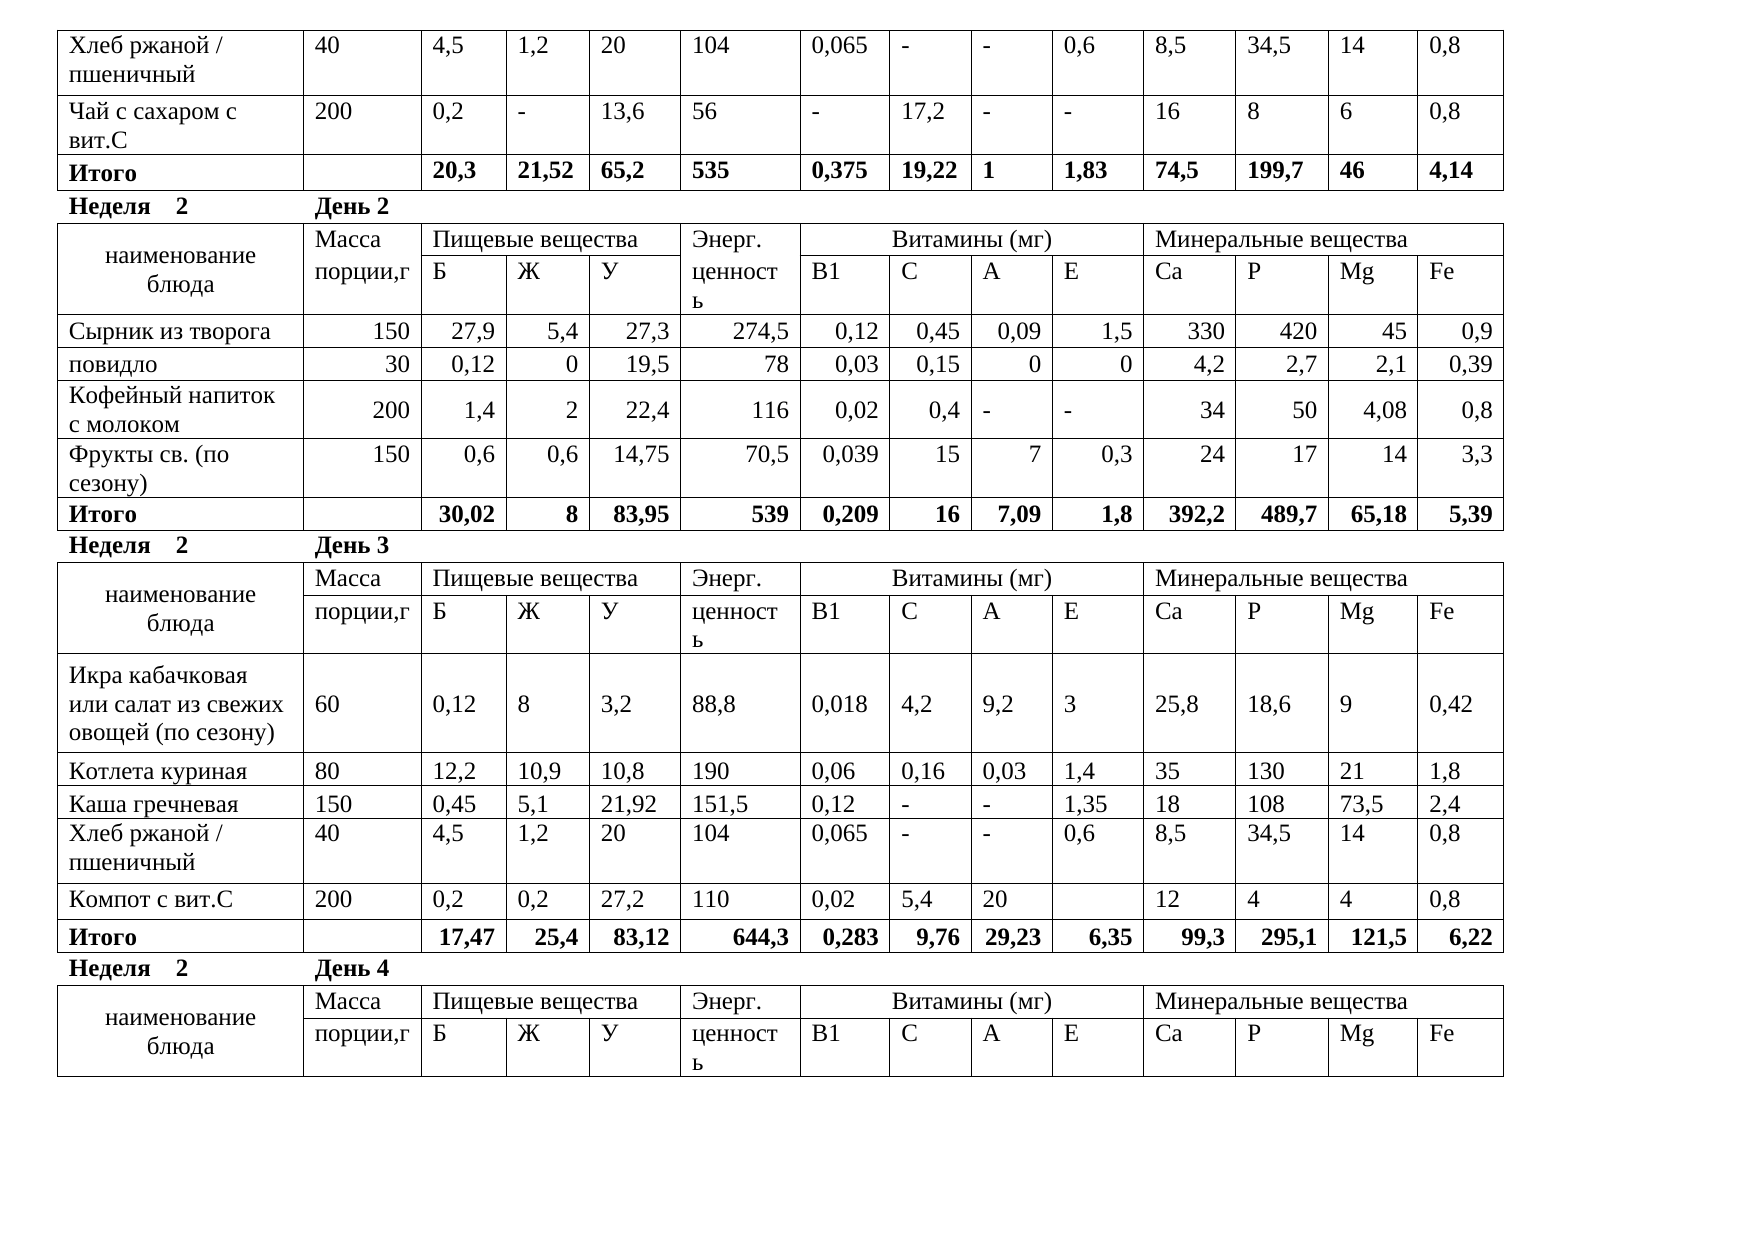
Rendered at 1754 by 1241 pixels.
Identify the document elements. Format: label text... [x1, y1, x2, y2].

table_cell 83,95 [590, 498, 680, 529]
table_cell 35 [1144, 753, 1235, 784]
table_cell День 3 [303, 531, 421, 562]
table_cell Mg [1329, 256, 1417, 314]
table_cell [589, 953, 681, 985]
table_cell 16 [1144, 96, 1235, 154]
table_cell 0,15 [890, 348, 971, 379]
table_cell [421, 953, 506, 985]
table_cell 150 [304, 786, 421, 817]
table_cell Масса [304, 986, 421, 1017]
table_cell [304, 155, 421, 190]
table_cell 1,2 [507, 31, 589, 95]
table_cell 8,5 [1144, 819, 1235, 883]
table_cell Пищевые вещества [422, 986, 680, 1017]
table_cell 25,4 [507, 920, 589, 952]
table_cell Р [1236, 1019, 1328, 1076]
table_cell 14 [1329, 439, 1417, 497]
table_cell С [890, 256, 971, 314]
table_cell - [890, 819, 971, 883]
table_cell 1,4 [422, 381, 506, 438]
table_cell 99,3 [1144, 920, 1235, 952]
table_cell [589, 531, 681, 562]
table_cell 27,3 [590, 315, 680, 347]
table_cell [1052, 531, 1143, 562]
table_cell 200 [304, 381, 421, 438]
table_cell - [972, 31, 1052, 95]
table_cell 34,5 [1236, 819, 1328, 883]
table_cell 644,3 [681, 920, 800, 952]
table_cell 25,8 [1144, 654, 1235, 752]
table_cell 110 [681, 884, 800, 919]
table_cell 27,2 [590, 884, 680, 919]
table_cell 0,018 [801, 654, 889, 752]
table_cell С [890, 596, 971, 653]
table_cell 0,8 [1418, 96, 1503, 154]
table_cell 0,375 [801, 155, 889, 190]
table_cell - [972, 381, 1052, 438]
table_cell 4,5 [422, 819, 506, 883]
table_cell 8 [507, 498, 589, 529]
table_cell 4,14 [1418, 155, 1503, 190]
table_cell 1,5 [1053, 315, 1143, 347]
table_cell 108 [1236, 786, 1328, 817]
table_cell 30 [304, 348, 421, 379]
table_cell Са [1144, 596, 1235, 653]
table_cell 34 [1144, 381, 1235, 438]
table_cell 295,1 [1236, 920, 1328, 952]
table_cell 14 [1329, 819, 1417, 883]
table_cell Ж [507, 1019, 589, 1076]
table_cell Е [1053, 256, 1143, 314]
table_cell 14 [1329, 31, 1417, 95]
table_cell ценность [681, 596, 800, 653]
table_cell 0,03 [801, 348, 889, 379]
table_cell Минеральные вещества [1144, 986, 1503, 1017]
table_cell 4,08 [1329, 381, 1417, 438]
table_cell 0,09 [972, 315, 1052, 347]
table_cell 20 [590, 31, 680, 95]
table_cell Fe [1418, 1019, 1503, 1076]
table_cell 3,2 [590, 654, 680, 752]
table_cell Fe [1418, 256, 1503, 314]
table_cell 0,2 [507, 884, 589, 919]
table_cell 17 [1236, 439, 1328, 497]
table_cell 489,7 [1236, 498, 1328, 529]
table_cell 6,22 [1418, 920, 1503, 952]
table_cell 4,2 [1144, 348, 1235, 379]
table_cell Энерг. [681, 986, 800, 1017]
table_cell В1 [801, 596, 889, 653]
table_cell 0,3 [1053, 439, 1143, 497]
table_cell 150 [304, 439, 421, 497]
table_cell 5,4 [507, 315, 589, 347]
table_cell 21 [1329, 753, 1417, 784]
table_cell Минеральные вещества [1144, 224, 1503, 255]
table_cell У [590, 256, 680, 314]
table_cell 0,8 [1418, 31, 1503, 95]
table_cell 274,5 [681, 315, 800, 347]
table_cell 5,4 [890, 884, 971, 919]
table_cell 200 [304, 96, 421, 154]
table_cell 0,02 [801, 884, 889, 919]
table_cell 10,9 [507, 753, 589, 784]
table_cell Витамины (мг) [801, 563, 1143, 595]
table_cell 1,8 [1053, 498, 1143, 529]
table_cell 0,6 [1053, 819, 1143, 883]
table_cell Б [422, 596, 506, 653]
table_cell [506, 531, 589, 562]
table_cell А [972, 1019, 1052, 1076]
table_cell 8 [1236, 96, 1328, 154]
table_cell Итого [58, 920, 303, 952]
table_cell - [801, 96, 889, 154]
table_cell У [590, 596, 680, 653]
table_cell [890, 531, 971, 562]
table_cell - [507, 96, 589, 154]
table_cell наименование блюда [58, 986, 303, 1076]
table_cell 60 [304, 654, 421, 752]
table_cell Б [422, 1019, 506, 1076]
table_cell порции,г [304, 1019, 421, 1076]
table_cell 0,8 [1418, 381, 1503, 438]
table_cell Е [1053, 1019, 1143, 1076]
table_cell 0,9 [1418, 315, 1503, 347]
table_cell Неделя 2 [58, 953, 303, 985]
table_cell [890, 191, 971, 223]
table_cell 0,42 [1418, 654, 1503, 752]
table_cell 151,5 [681, 786, 800, 817]
table_cell 19,22 [890, 155, 971, 190]
table_cell 2,4 [1418, 786, 1503, 817]
table_cell Энерг. [681, 224, 800, 255]
table_cell 0 [972, 348, 1052, 379]
table_cell 18 [1144, 786, 1235, 817]
table_cell 4,2 [890, 654, 971, 752]
table_cell 18,6 [1236, 654, 1328, 752]
table_cell 1,83 [1053, 155, 1143, 190]
table_cell - [890, 786, 971, 817]
table_cell 13,6 [590, 96, 680, 154]
table_cell 0,39 [1418, 348, 1503, 379]
table_cell 9,2 [972, 654, 1052, 752]
table_cell 45 [1329, 315, 1417, 347]
table_cell 15 [890, 439, 971, 497]
table_cell [1418, 531, 1504, 562]
table_cell 17,47 [422, 920, 506, 952]
table_cell [1418, 191, 1504, 223]
table_cell 0,12 [422, 348, 506, 379]
table_cell 65,2 [590, 155, 680, 190]
table_cell 21,52 [507, 155, 589, 190]
table_cell [1052, 953, 1143, 985]
table_cell 104 [681, 31, 800, 95]
table_cell наименование блюда [58, 563, 303, 653]
table_cell [304, 920, 421, 952]
table_cell 0,2 [422, 96, 506, 154]
table_cell 20 [590, 819, 680, 883]
table_cell 34,5 [1236, 31, 1328, 95]
table_cell 4 [1329, 884, 1417, 919]
table_cell Фрукты св. (по сезону) [58, 439, 303, 497]
table_cell 392,2 [1144, 498, 1235, 529]
table_cell Сырник из творога [58, 315, 303, 347]
table_cell 330 [1144, 315, 1235, 347]
table_cell Компот с вит.С [58, 884, 303, 919]
table_cell Каша гречневая [58, 786, 303, 817]
table_cell 1,2 [507, 819, 589, 883]
table_cell А [972, 256, 1052, 314]
table_cell 40 [304, 31, 421, 95]
table_cell 0,6 [507, 439, 589, 497]
table_cell [1328, 953, 1418, 985]
table_cell Чай с сахаром с вит.С [58, 96, 303, 154]
table_cell Са [1144, 256, 1235, 314]
table_cell 0,209 [801, 498, 889, 529]
table_cell [421, 191, 506, 223]
table_cell 7,09 [972, 498, 1052, 529]
table_cell 70,5 [681, 439, 800, 497]
table_cell [681, 953, 800, 985]
table_cell 3,3 [1418, 439, 1503, 497]
table_cell ценность [681, 1019, 800, 1076]
table_cell Котлета куриная [58, 753, 303, 784]
table_cell Минеральные вещества [1144, 563, 1503, 595]
table_cell Итого [58, 155, 303, 190]
table_cell 88,8 [681, 654, 800, 752]
table_cell [589, 191, 681, 223]
table_cell 130 [1236, 753, 1328, 784]
table_cell [1328, 531, 1418, 562]
table_cell [1144, 953, 1236, 985]
table_cell 1,4 [1053, 753, 1143, 784]
table_cell День 2 [303, 191, 421, 223]
table_cell 73,5 [1329, 786, 1417, 817]
table_cell 6 [1329, 96, 1417, 154]
table_cell 0,8 [1418, 819, 1503, 883]
table_cell Mg [1329, 596, 1417, 653]
table_cell Хлеб ржаной / пшеничный [58, 819, 303, 883]
table_cell 0,16 [890, 753, 971, 784]
table_cell 65,18 [1329, 498, 1417, 529]
table_cell - [972, 96, 1052, 154]
table_cell [1052, 191, 1143, 223]
table_cell Пищевые вещества [422, 563, 680, 595]
table_cell [1418, 953, 1504, 985]
table_cell 1,35 [1053, 786, 1143, 817]
table_cell 0,12 [801, 786, 889, 817]
table_cell 0,065 [801, 819, 889, 883]
table_cell 20 [972, 884, 1052, 919]
table_cell 535 [681, 155, 800, 190]
table_cell Витамины (мг) [801, 986, 1143, 1017]
table_cell 7 [972, 439, 1052, 497]
table_cell Неделя 2 [58, 191, 303, 223]
table_cell Масса [304, 224, 421, 255]
table_cell 74,5 [1144, 155, 1235, 190]
table_cell 16 [890, 498, 971, 529]
table_cell 200 [304, 884, 421, 919]
table_cell 4 [1236, 884, 1328, 919]
table_cell 4,5 [422, 31, 506, 95]
table_cell [800, 953, 890, 985]
table_cell 0,6 [1053, 31, 1143, 95]
table_cell 0,12 [801, 315, 889, 347]
table_cell Р [1236, 596, 1328, 653]
table_cell 5,1 [507, 786, 589, 817]
table_cell 27,9 [422, 315, 506, 347]
table_cell 78 [681, 348, 800, 379]
table_cell 46 [1329, 155, 1417, 190]
table_cell 0,03 [972, 753, 1052, 784]
table_cell 1 [972, 155, 1052, 190]
table_cell Хлеб ржаной / пшеничный [58, 31, 303, 95]
table_cell У [590, 1019, 680, 1076]
table_cell 20,3 [422, 155, 506, 190]
table_cell Ж [507, 596, 589, 653]
table_cell 1,8 [1418, 753, 1503, 784]
table_cell 12,2 [422, 753, 506, 784]
table_cell 0,283 [801, 920, 889, 952]
table_cell - [1053, 96, 1143, 154]
table_cell Итого [58, 498, 303, 529]
table_cell [1328, 191, 1418, 223]
table_cell 2,7 [1236, 348, 1328, 379]
table_cell [890, 953, 971, 985]
table_cell Кофейный напиток с молоком [58, 381, 303, 438]
table_cell [421, 531, 506, 562]
table_cell 9,76 [890, 920, 971, 952]
table_cell Са [1144, 1019, 1235, 1076]
table_cell 0,8 [1418, 884, 1503, 919]
table_cell 8,5 [1144, 31, 1235, 95]
table_cell Р [1236, 256, 1328, 314]
table_cell 0,6 [422, 439, 506, 497]
table_cell ценность [681, 255, 800, 314]
table_cell [681, 191, 800, 223]
table_cell Энерг. [681, 563, 800, 595]
table_cell [971, 953, 1052, 985]
table_cell 40 [304, 819, 421, 883]
table_cell 0 [507, 348, 589, 379]
table_cell - [1053, 381, 1143, 438]
table_cell 121,5 [1329, 920, 1417, 952]
table_cell 9 [1329, 654, 1417, 752]
table_cell 22,4 [590, 381, 680, 438]
table_cell 12 [1144, 884, 1235, 919]
table_cell 2,1 [1329, 348, 1417, 379]
table_cell 10,8 [590, 753, 680, 784]
table_cell порции,г [304, 596, 421, 653]
table_cell 150 [304, 315, 421, 347]
table_cell повидло [58, 348, 303, 379]
table_cell 0,45 [890, 315, 971, 347]
table_cell 5,39 [1418, 498, 1503, 529]
table_cell [1236, 191, 1328, 223]
table_cell В1 [801, 1019, 889, 1076]
table_cell [800, 531, 890, 562]
table_cell 0,45 [422, 786, 506, 817]
table_cell 0,02 [801, 381, 889, 438]
table_cell [506, 191, 589, 223]
table_cell 0,2 [422, 884, 506, 919]
table_cell А [972, 596, 1052, 653]
table_cell [800, 191, 890, 223]
table_cell 0,4 [890, 381, 971, 438]
table_cell 116 [681, 381, 800, 438]
table_cell 80 [304, 753, 421, 784]
table_cell 30,02 [422, 498, 506, 529]
table_cell [304, 498, 421, 529]
table_cell [971, 191, 1052, 223]
table_cell Mg [1329, 1019, 1417, 1076]
table_cell 539 [681, 498, 800, 529]
table_cell 190 [681, 753, 800, 784]
table_cell Е [1053, 596, 1143, 653]
table_cell День 4 [303, 953, 421, 985]
table_cell [1236, 531, 1328, 562]
table_cell [1053, 884, 1143, 919]
table_cell [971, 531, 1052, 562]
table_cell 6,35 [1053, 920, 1143, 952]
table_cell Ж [507, 256, 589, 314]
table_cell 83,12 [590, 920, 680, 952]
table_cell - [972, 786, 1052, 817]
table_cell [1144, 191, 1236, 223]
table_cell 50 [1236, 381, 1328, 438]
table_cell 29,23 [972, 920, 1052, 952]
table_cell 2 [507, 381, 589, 438]
table_cell [506, 953, 589, 985]
table_cell Неделя 2 [58, 531, 303, 562]
table_cell - [890, 31, 971, 95]
table_cell 420 [1236, 315, 1328, 347]
table_cell Fe [1418, 596, 1503, 653]
table_cell наименование блюда [58, 224, 303, 314]
table_cell [1144, 531, 1236, 562]
table_cell Пищевые вещества [422, 224, 680, 255]
table_cell 0,039 [801, 439, 889, 497]
table_cell 17,2 [890, 96, 971, 154]
table_cell Б [422, 256, 506, 314]
table_cell 24 [1144, 439, 1235, 497]
table_cell 3 [1053, 654, 1143, 752]
table_cell - [972, 819, 1052, 883]
table_cell Витамины (мг) [801, 224, 1143, 255]
table_cell 14,75 [590, 439, 680, 497]
table_cell 0,065 [801, 31, 889, 95]
table_cell 0 [1053, 348, 1143, 379]
table_cell 104 [681, 819, 800, 883]
table_cell В1 [801, 256, 889, 314]
table_cell С [890, 1019, 971, 1076]
table_cell 19,5 [590, 348, 680, 379]
table_cell 199,7 [1236, 155, 1328, 190]
table_cell 0,06 [801, 753, 889, 784]
table_cell порции,г [304, 255, 421, 314]
table_cell 21,92 [590, 786, 680, 817]
table_cell 8 [507, 654, 589, 752]
table_cell Масса [304, 563, 421, 595]
table_cell [1236, 953, 1328, 985]
table_cell [681, 531, 800, 562]
table_cell 56 [681, 96, 800, 154]
table_cell Икра кабачковая или салат из свежих овощей (по сезону) [58, 654, 303, 752]
table_cell 0,12 [422, 654, 506, 752]
